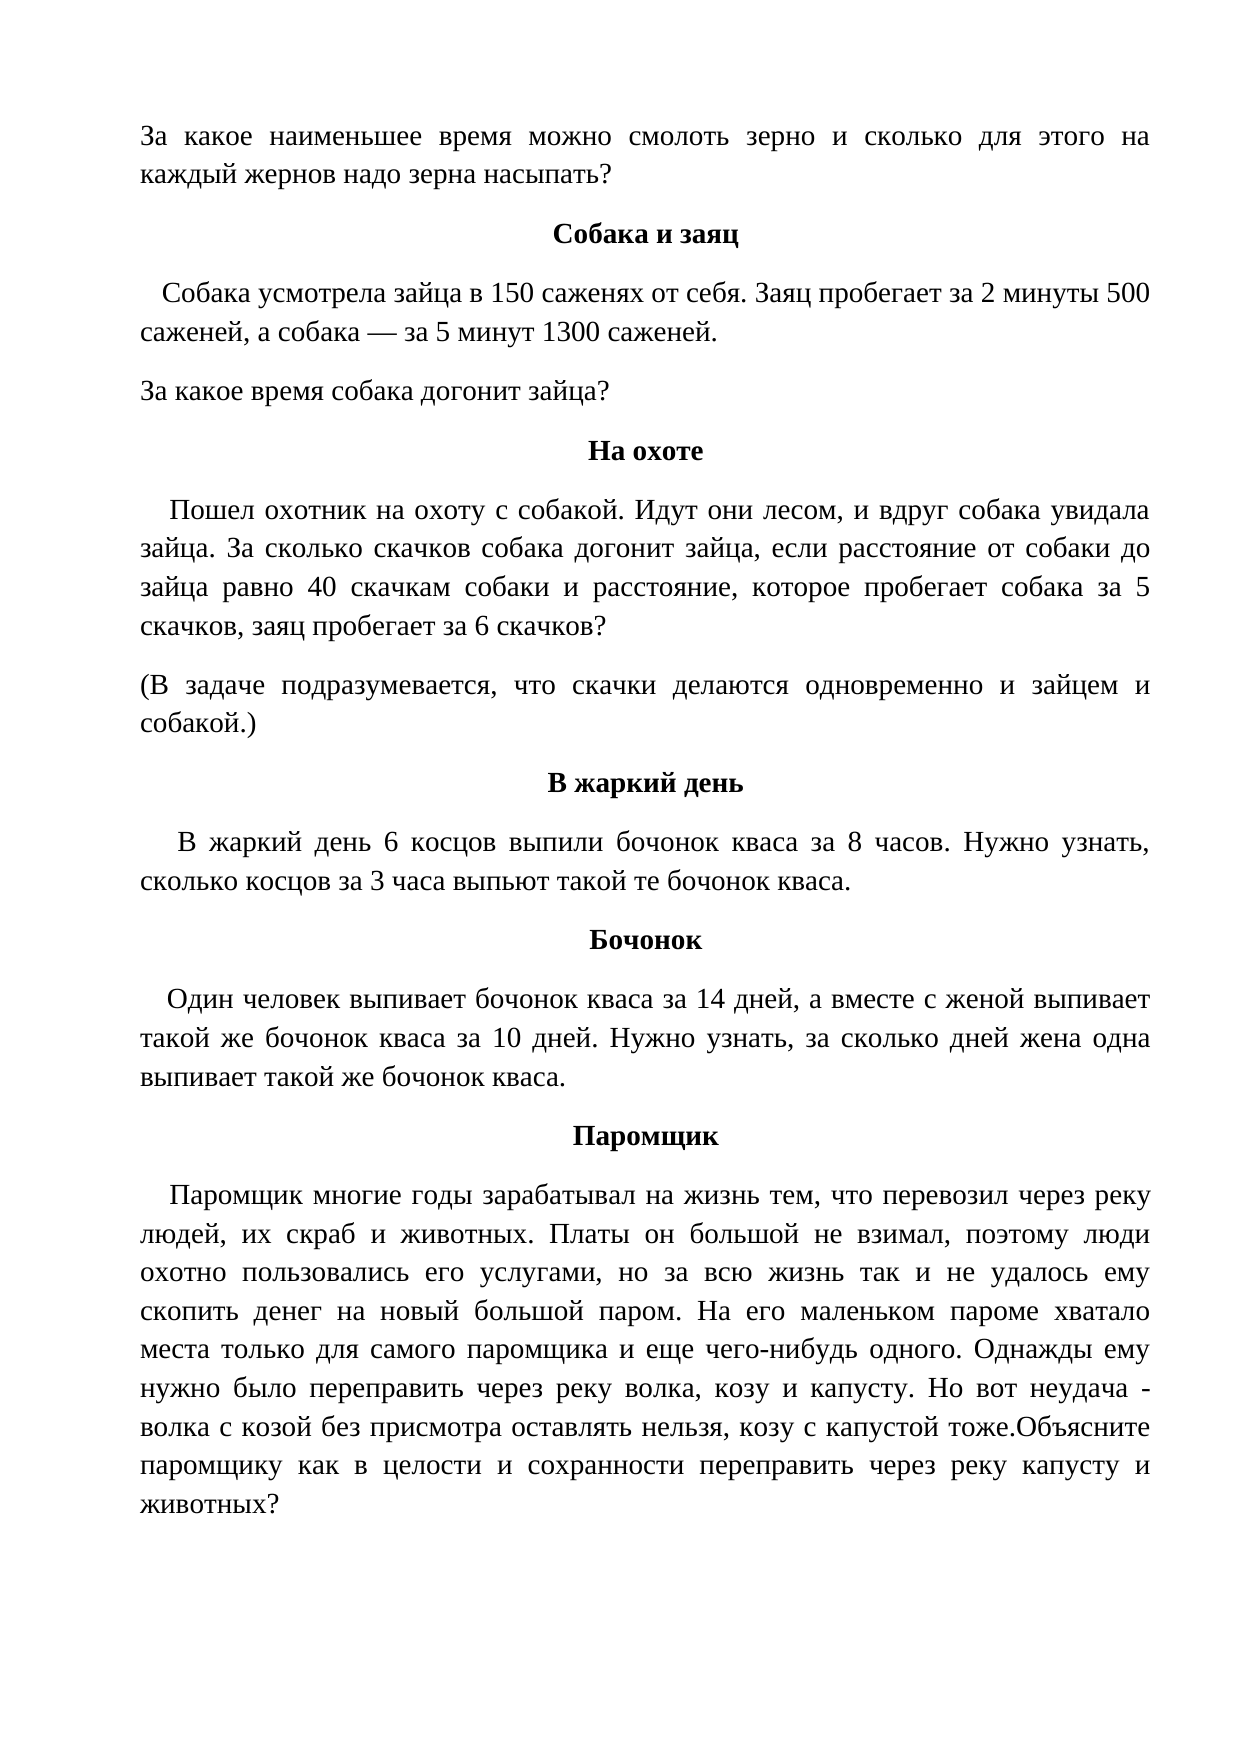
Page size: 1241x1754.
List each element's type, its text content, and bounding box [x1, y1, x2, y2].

text (В задаче подразумевается, что скачки делаются одновременно и зайцем и собакой.) [140, 667, 1152, 739]
text Бочонок [140, 922, 1152, 956]
text В жаркий день 6 косцов выпили бочонок кваса за 8 часов. Нужно узнать, сколько косцов за 3 часа выпьют такой те бочонок кваса. [140, 824, 1152, 896]
text Пошел охотник на охоту с собакой. Идут они лесом, и вдруг собака увидала зайца. За сколько скачков собака догонит зайца, если расстояние от собаки до зайца равно 40 скачкам собаки и расстояние, которое пробегает собака за 5 скачков, заяц пробегает за 6 скачков? [140, 492, 1152, 641]
text За какое наименьшее время можно смолоть зерно и сколько для этого на каждый жернов надо зерна насыпать? [140, 118, 1152, 190]
text Паромщик [140, 1118, 1152, 1152]
text Один человек выпивает бочонок кваса за 14 дней, а вместе с женой выпивает такой же бочонок кваса за 10 дней. Нужно узнать, за сколько дней жена одна выпивает такой же бочонок кваса. [140, 982, 1152, 1092]
text В жаркий день [140, 765, 1152, 798]
text Собака усмотрела зайца в 150 саженях от себя. Заяц пробегает за 2 минуты 500 саженей, а собака — за 5 минут 1300 саженей. [140, 275, 1152, 347]
text Паромщик многие годы зарабатывал на жизнь тем, что перевозил через реку людей, их скраб и животных. Платы он большой не взимал, поэтому люди охотно пользовались его услугами, но за всю жизнь так и не удалось ему скопить денег на новый большой паром. На его маленьком пароме хватало места только для самого паромщика и еще чего-нибудь одного. Однажды ему нужно было переправить через реку волка, козу и капусту. Но вот неудача - волка с козой без присмотра оставлять нельзя, козу с капустой тоже.Объясните паромщику как в целости и сохранности переправить через реку капусту и животных? [140, 1177, 1152, 1519]
text На охоте [140, 433, 1152, 466]
text За какое время собака догонит зайца? [140, 373, 1152, 407]
text Собака и заяц [140, 216, 1152, 249]
